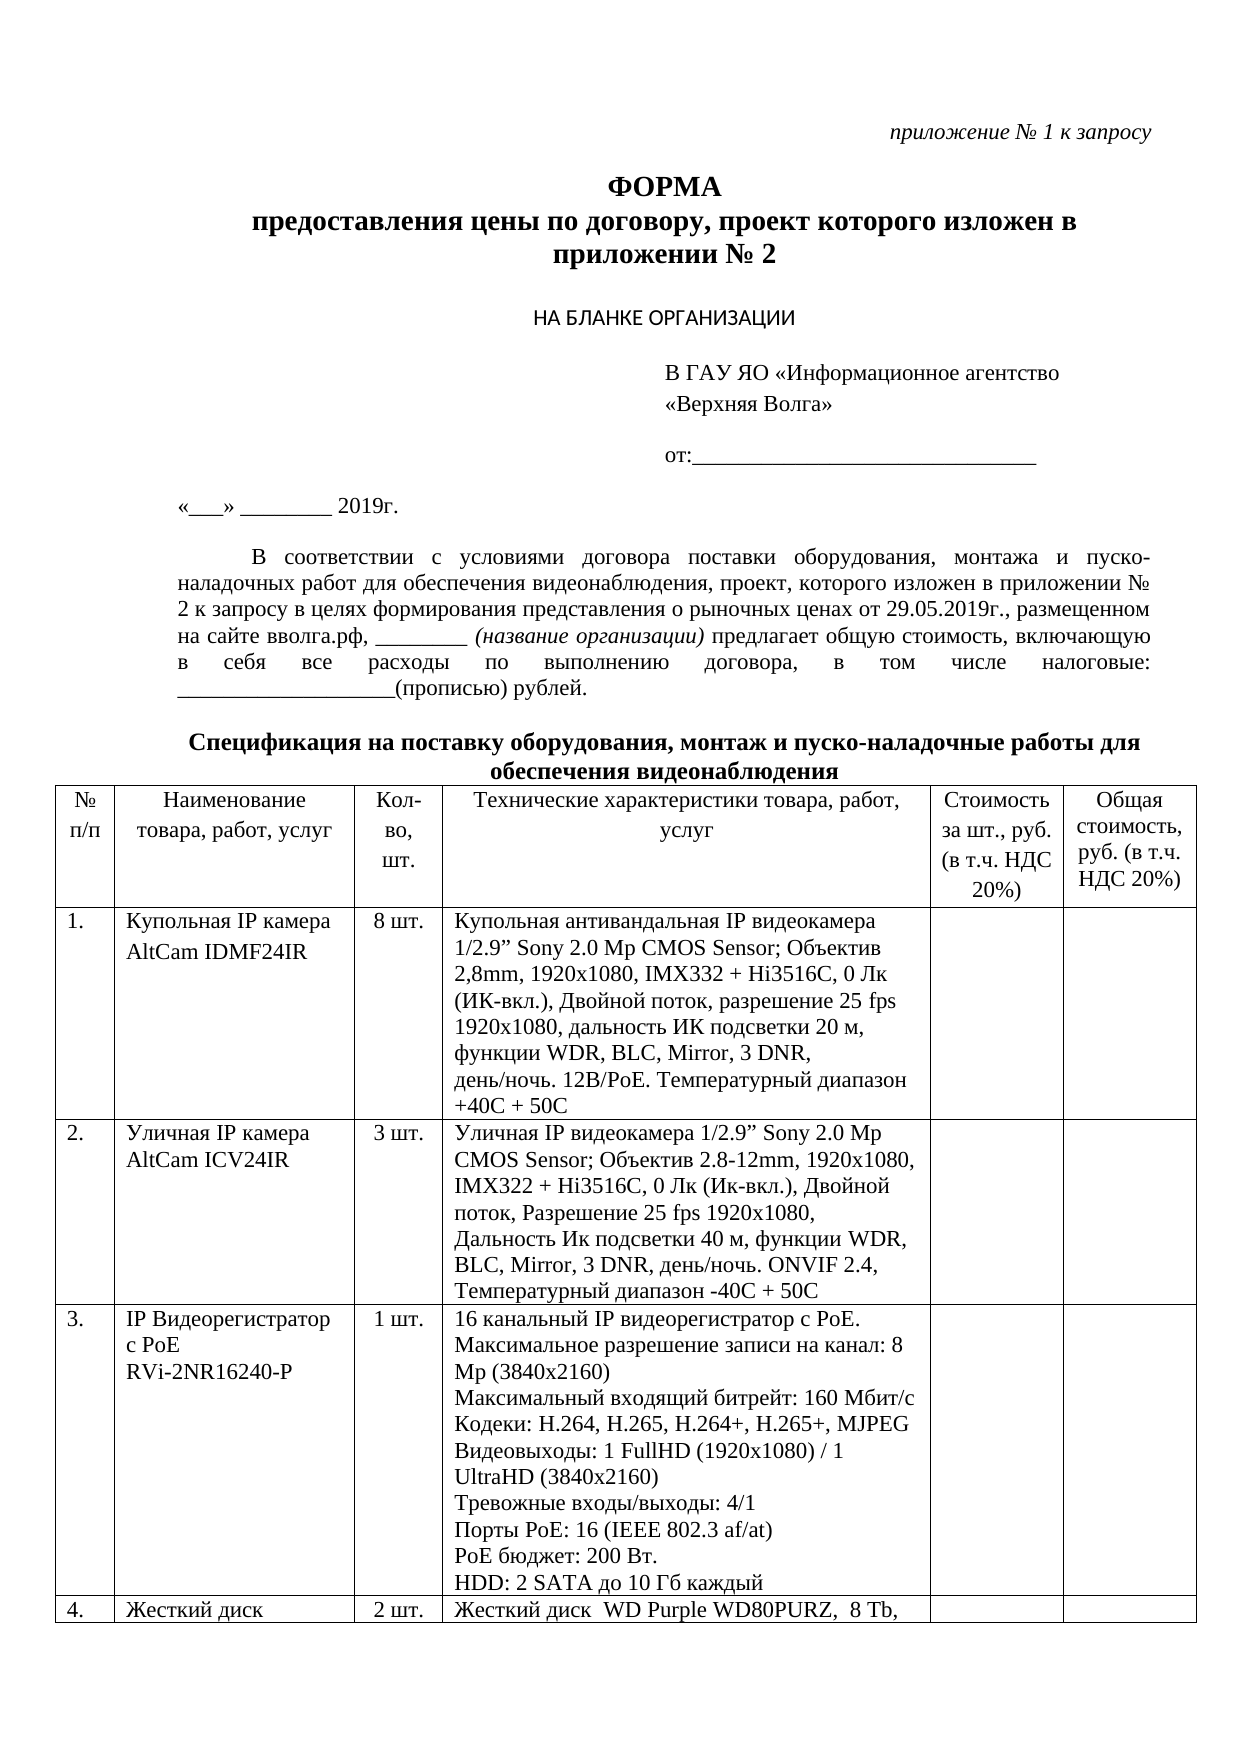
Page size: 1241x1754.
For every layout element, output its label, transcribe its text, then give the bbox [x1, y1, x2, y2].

table_header Кол-во, шт. [355, 786, 442, 907]
text В соответствии с условиями договора поставки оборудования, монтажа и пуско-наладочных работ для обеспечения видеонаблюдения, проект, которого изложен в приложении № 2 к запросу в целях формирования представления о рыночных ценах от 29.05.2019г., размещенном на сайте вволга.рф, ________ (название организации) предлагает общую стоимость, включающую в себя все расходы по выполнению договора, в том числе налоговые: ___________________(прописью) рублей. [177, 543, 1152, 701]
table_header Общая стоимость, руб. (в т.ч. НДС 20%) [1064, 786, 1196, 907]
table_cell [443, 1596, 930, 1622]
table_header № п/п [56, 786, 114, 907]
table_cell 2 шт. [355, 1596, 442, 1622]
table_cell 1 шт. [355, 1305, 442, 1595]
table_cell IP Видеорегистратор с PoE RVi-2NR16240-P [115, 1305, 354, 1595]
text Спецификация на поставку оборудования, монтаж и пуско-наладочные работы для обеспечения видеонаблюдения [177, 727, 1152, 785]
table_header Технические характеристики товара, работ, услуг [443, 786, 930, 907]
table_cell [1064, 908, 1196, 1118]
table_cell Купольная антивандальная IP видеокамера 1/2.9” Sony 2.0 Mp CMOS Sensor; Объектив 2,8mm, 1920х1080, IMX332 + Hi3516C, 0 Лк (ИК-вкл.), Двойной поток, разрешение 25 fps 1920x1080, дальность ИК подсветки 20 м, функции WDR, BLC, Mirror, 3 DNR, день/ночь. 12В/PoE. Температурный диапазон +40С + 50С [443, 908, 930, 1118]
text от:______________________________ [664, 441, 1152, 467]
table_cell Уличная IP видеокамера 1/2.9” Sony 2.0 Mp CMOS Sensor; Объектив 2.8-12mm, 1920x1080, IMX322 + Hi3516C, 0 Лк (Ик-вкл.), Двойной поток, Разрешение 25 fps 1920x1080, Дальность Ик подсветки 40 м, функции WDR, BLC, Mirror, 3 DNR, день/ночь. ONVIF 2.4, Температурный диапазон -40С + 50С [443, 1120, 930, 1304]
table_cell 3 шт. [355, 1120, 442, 1304]
table_cell 16 канальный IP видеорегистратор с PoE. Максимальное разрешение записи на канал: 8 Mp (3840x2160) Максимальный входящий битрейт: 160 Мбит/с Кодеки: H.264, H.265, H.264+, H.265+, MJPEG Видеовыходы: 1 FullHD (1920x1080) / 1 UltraHD (3840x2160) Тревожные входы/выходы: 4/1 Порты PoE: 16 (IEEE 802.3 af/at) PoE бюджет: 200 Вт. HDD: 2 SATA до 10 Гб каждый [443, 1305, 930, 1595]
table_cell [1064, 1120, 1196, 1304]
text «___» ________ 2019г. [177, 492, 1152, 518]
table_cell [931, 1596, 1063, 1622]
table_header Наименование товара, работ, услуг [115, 786, 354, 907]
table_cell [56, 908, 114, 1118]
table_cell [56, 1305, 114, 1595]
text В ГАУ ЯО «Информационное агентство «Верхняя Волга» [664, 359, 1152, 416]
title ФОРМА [177, 169, 1152, 203]
table_cell [56, 1596, 114, 1622]
text приложение № 1 к запросу [177, 118, 1152, 144]
table_cell 8 шт. [355, 908, 442, 1118]
table_cell Уличная IP камера AltCam ICV24IR [115, 1120, 354, 1304]
table_header Стоимость за шт., руб. (в т.ч. НДС 20%) [931, 786, 1063, 907]
title предоставления цены по договору, проект которого изложен в приложении № 2 [177, 203, 1152, 270]
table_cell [115, 1596, 354, 1622]
table_cell [56, 1120, 114, 1304]
table_cell [931, 1120, 1063, 1304]
table_cell [1064, 1305, 1196, 1595]
table_cell [1064, 1596, 1196, 1622]
text НА БЛАНКЕ ОРГАНИЗАЦИИ [177, 303, 1152, 331]
table_cell [931, 1305, 1063, 1595]
table_cell Купольная IP камера AltCam IDMF24IR [115, 908, 354, 1118]
table_cell [931, 908, 1063, 1118]
